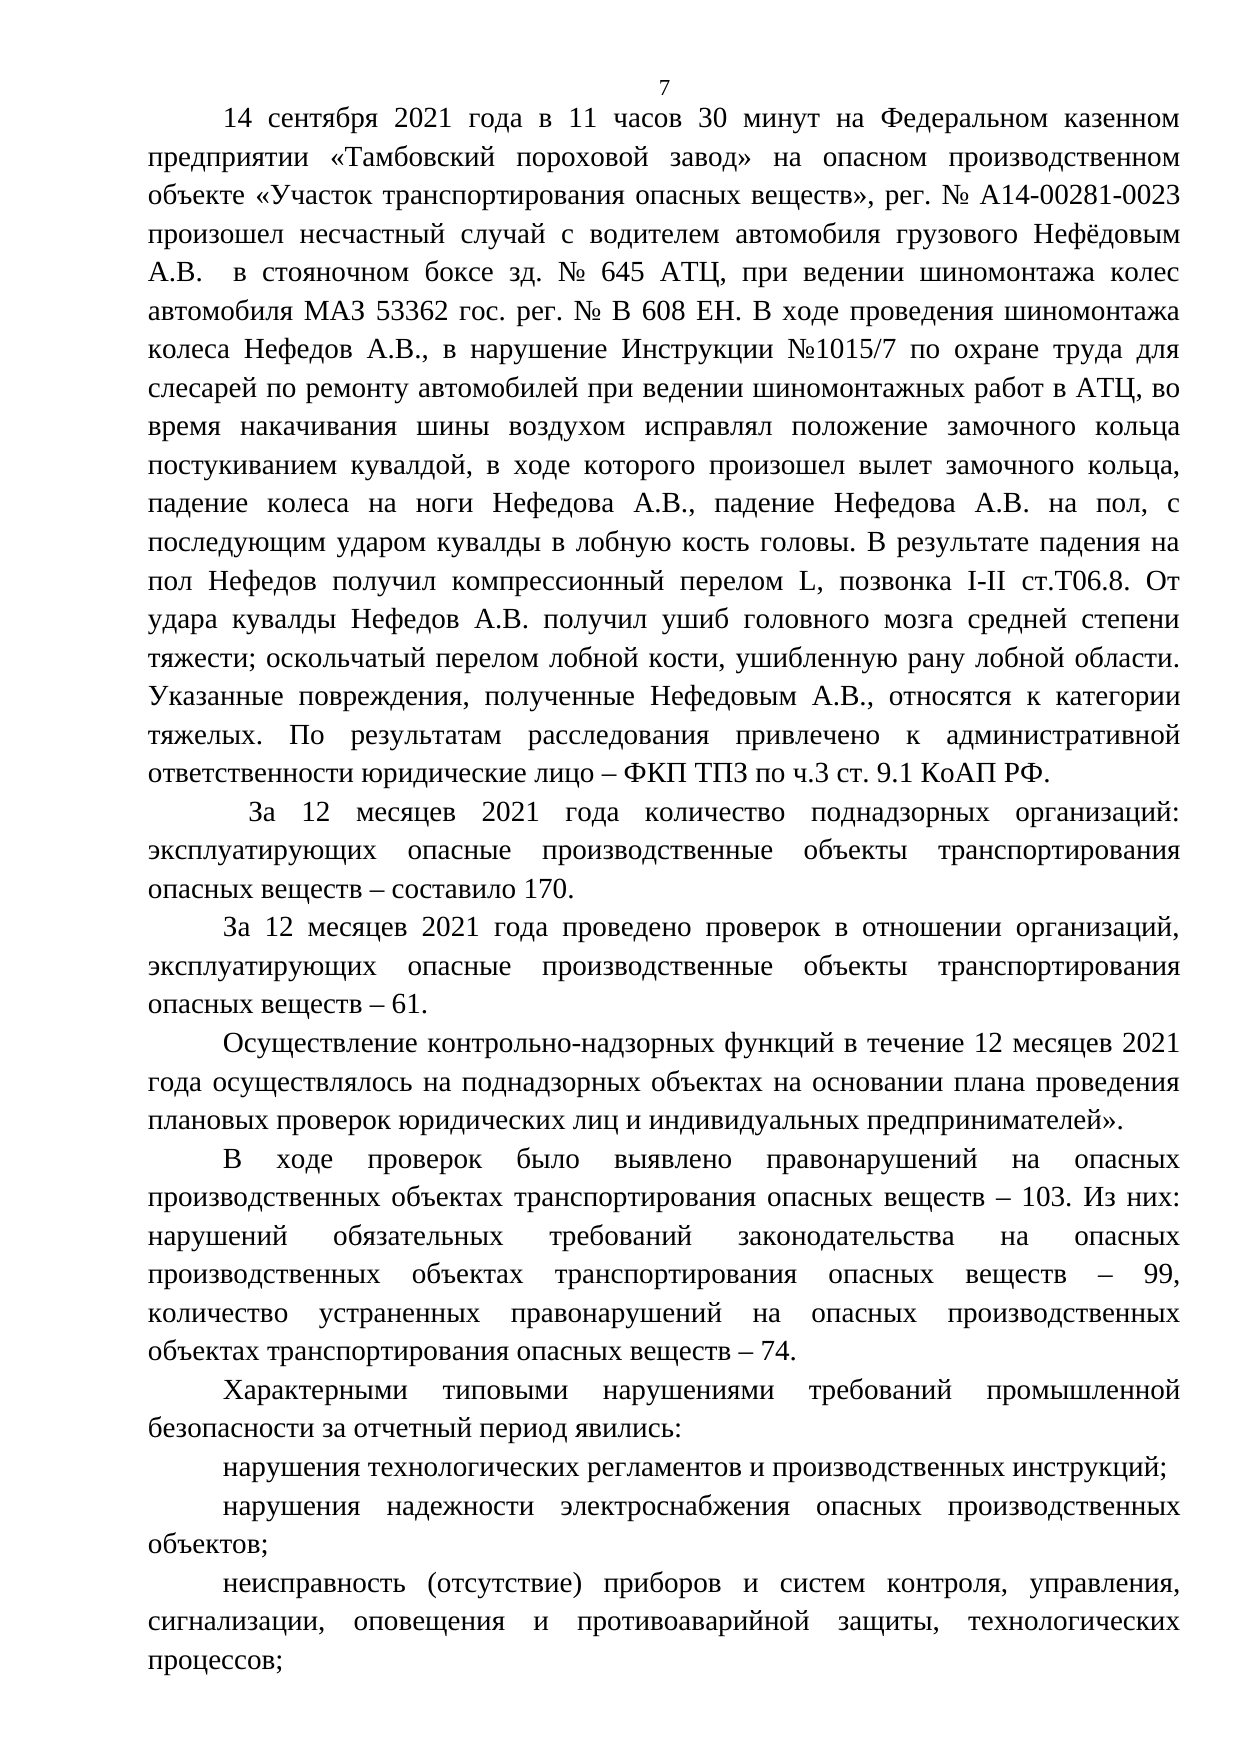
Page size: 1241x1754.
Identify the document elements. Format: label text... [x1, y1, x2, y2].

text нарушения технологических регламентов и производственных инструкций; [148, 1449, 1181, 1483]
text В ходе проверок было выявлено правонарушений на опасных производственных объектах транспортирования опасных веществ – 103. Из них: нарушений обязательных требований законодательства на опасных производственных объектах транспортирования опасных веществ – 99, количество устраненных правонарушений на опасных производственных объектах транспортирования опасных веществ – 74. [148, 1141, 1181, 1367]
text 14 сентября 2021 года в 11 часов 30 минут на Федеральном казенном предприятии «Тамбовский пороховой завод» на опасном производственном объекте «Участок транспортирования опасных веществ», рег. № А14-00281-0023 произошел несчастный случай с водителем автомобиля грузового Нефёдовым А.В. в стояночном боксе зд. № 645 АТЦ, при ведении шиномонтажа колес автомобиля МАЗ 53362 гос. рег. № В 608 ЕН. В ходе проведения шиномонтажа колеса Нефедов А.В., в нарушение Инструкции №1015/7 по охране труда для слесарей по ремонту автомобилей при ведении шиномонтажных работ в АТЦ, во время накачивания шины воздухом исправлял положение замочного кольца постукиванием кувалдой, в ходе которого произошел вылет замочного кольца, падение колеса на ноги Нефедова А.В., падение Нефедова А.В. на пол, с последующим ударом кувалды в лобную кость головы. В результате падения на пол Нефедов получил компрессионный перелом L, позвонка I-II ст.Т06.8. От удара кувалды Нефедов А.В. получил ушиб головного мозга средней степени тяжести; оскольчатый перелом лобной кости, ушибленную рану лобной области. Указанные повреждения, полученные Нефедовым А.В., относятся к категории тяжелых. По результатам расследования привлечено к административной ответственности юридические лицо – ФКП ТПЗ по ч.3 ст. 9.1 КоАП РФ. [148, 100, 1181, 789]
text За 12 месяцев 2021 года количество поднадзорных организаций: эксплуатирующих опасные производственные объекты транспортирования опасных веществ – составило 170. [148, 794, 1181, 904]
text неисправность (отсутствие) приборов и систем контроля, управления, сигнализации, оповещения и противоаварийной защиты, технологических процессов; [148, 1565, 1181, 1675]
text Характерными типовыми нарушениями требований промышленной безопасности за отчетный период явились: [148, 1372, 1181, 1444]
text За 12 месяцев 2021 года проведено проверок в отношении организаций, эксплуатирующих опасные производственные объекты транспортирования опасных веществ – 61. [148, 909, 1181, 1020]
text нарушения надежности электроснабжения опасных производственных объектов; [148, 1488, 1181, 1560]
text Осуществление контрольно-надзорных функций в течение 12 месяцев 2021 года осуществлялось на поднадзорных объектах на основании плана проведения плановых проверок юридических лиц и индивидуальных предпринимателей». [148, 1025, 1181, 1136]
